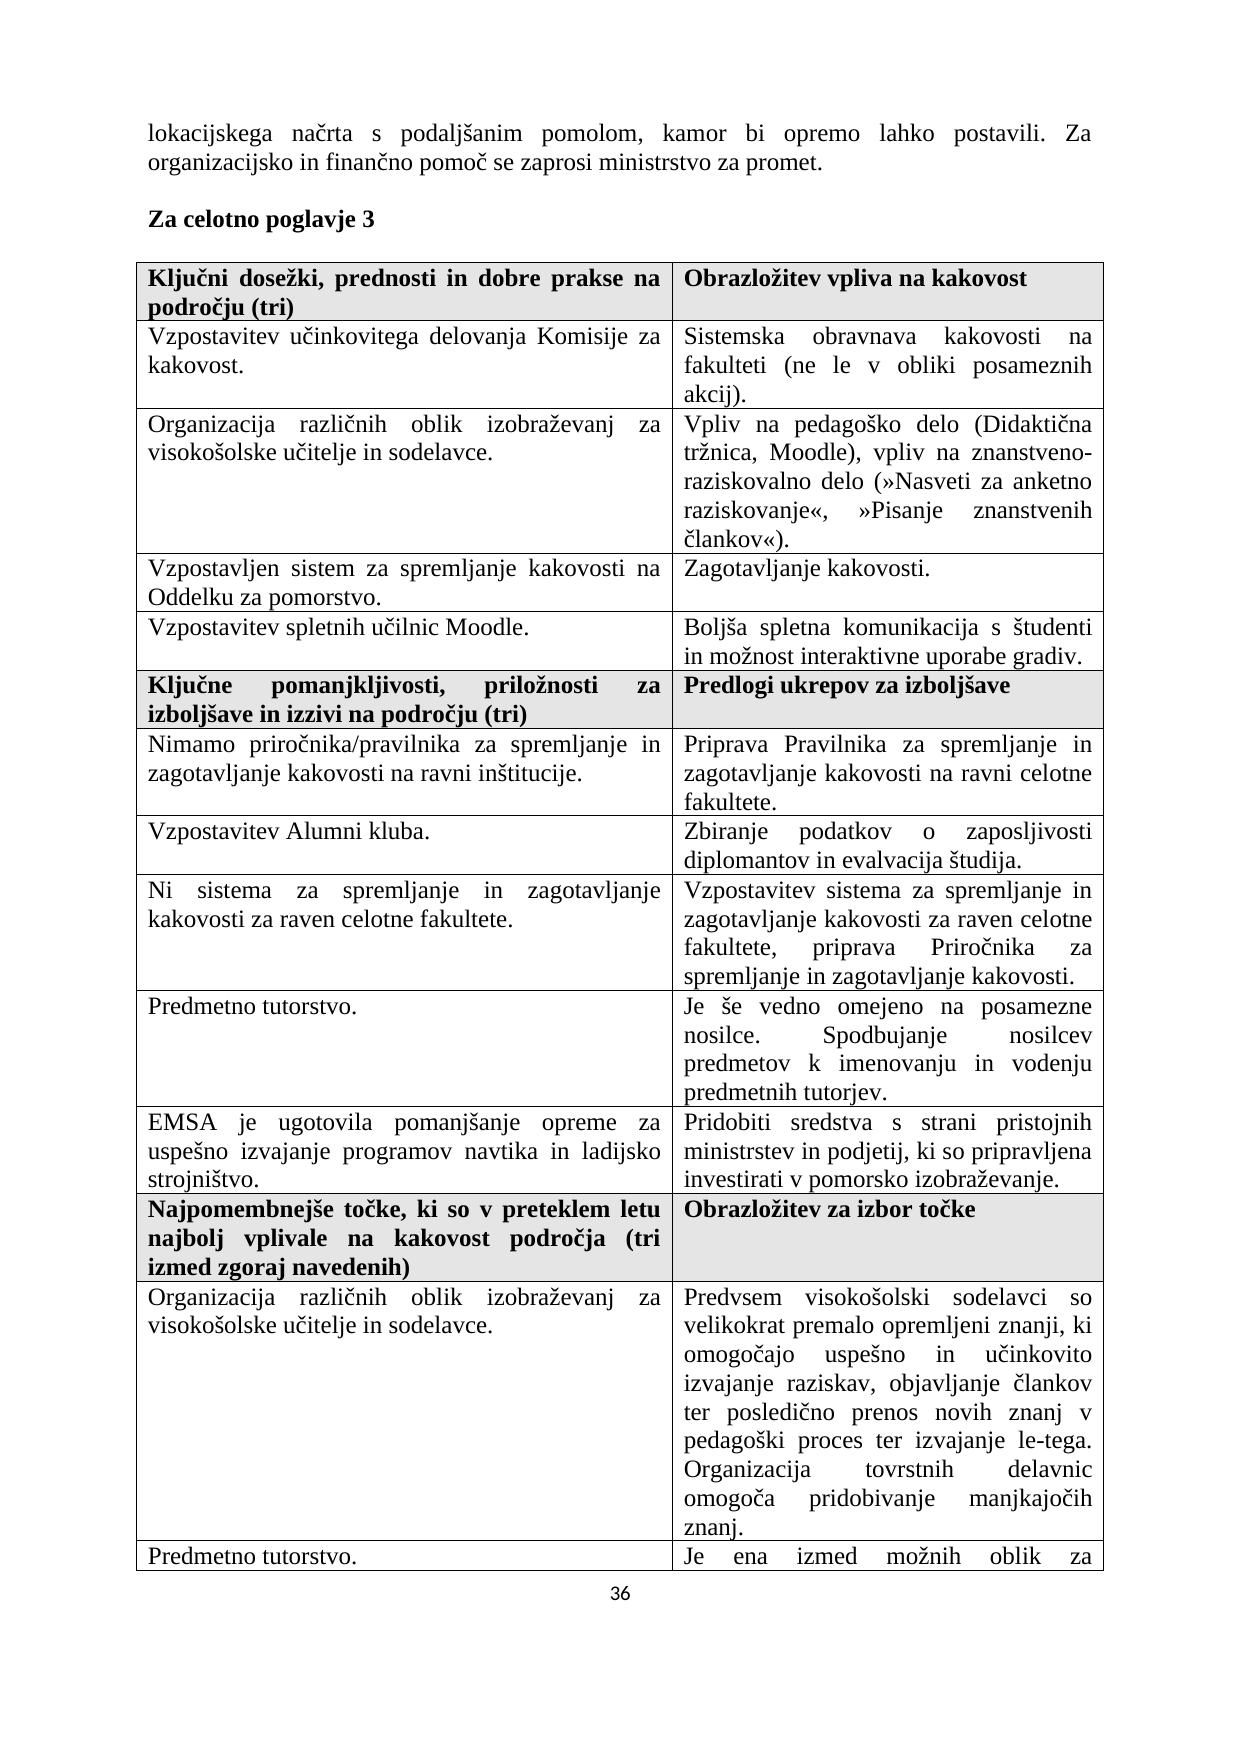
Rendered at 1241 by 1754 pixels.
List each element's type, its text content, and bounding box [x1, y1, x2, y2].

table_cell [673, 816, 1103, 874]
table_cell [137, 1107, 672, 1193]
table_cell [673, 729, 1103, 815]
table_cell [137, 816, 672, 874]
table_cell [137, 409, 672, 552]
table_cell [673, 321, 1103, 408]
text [148, 118, 1093, 176]
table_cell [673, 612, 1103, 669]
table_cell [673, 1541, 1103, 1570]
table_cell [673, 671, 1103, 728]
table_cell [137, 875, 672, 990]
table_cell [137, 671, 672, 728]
text Za celotno poglavje 3 [148, 204, 1093, 233]
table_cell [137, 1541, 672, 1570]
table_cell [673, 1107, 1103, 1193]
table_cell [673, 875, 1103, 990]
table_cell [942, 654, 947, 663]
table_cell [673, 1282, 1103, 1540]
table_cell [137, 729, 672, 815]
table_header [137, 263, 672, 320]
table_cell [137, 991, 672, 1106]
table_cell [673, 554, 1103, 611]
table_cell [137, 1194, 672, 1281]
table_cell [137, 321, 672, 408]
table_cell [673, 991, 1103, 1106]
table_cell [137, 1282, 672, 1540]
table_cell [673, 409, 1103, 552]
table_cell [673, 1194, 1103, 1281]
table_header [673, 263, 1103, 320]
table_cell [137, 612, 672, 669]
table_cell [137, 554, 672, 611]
